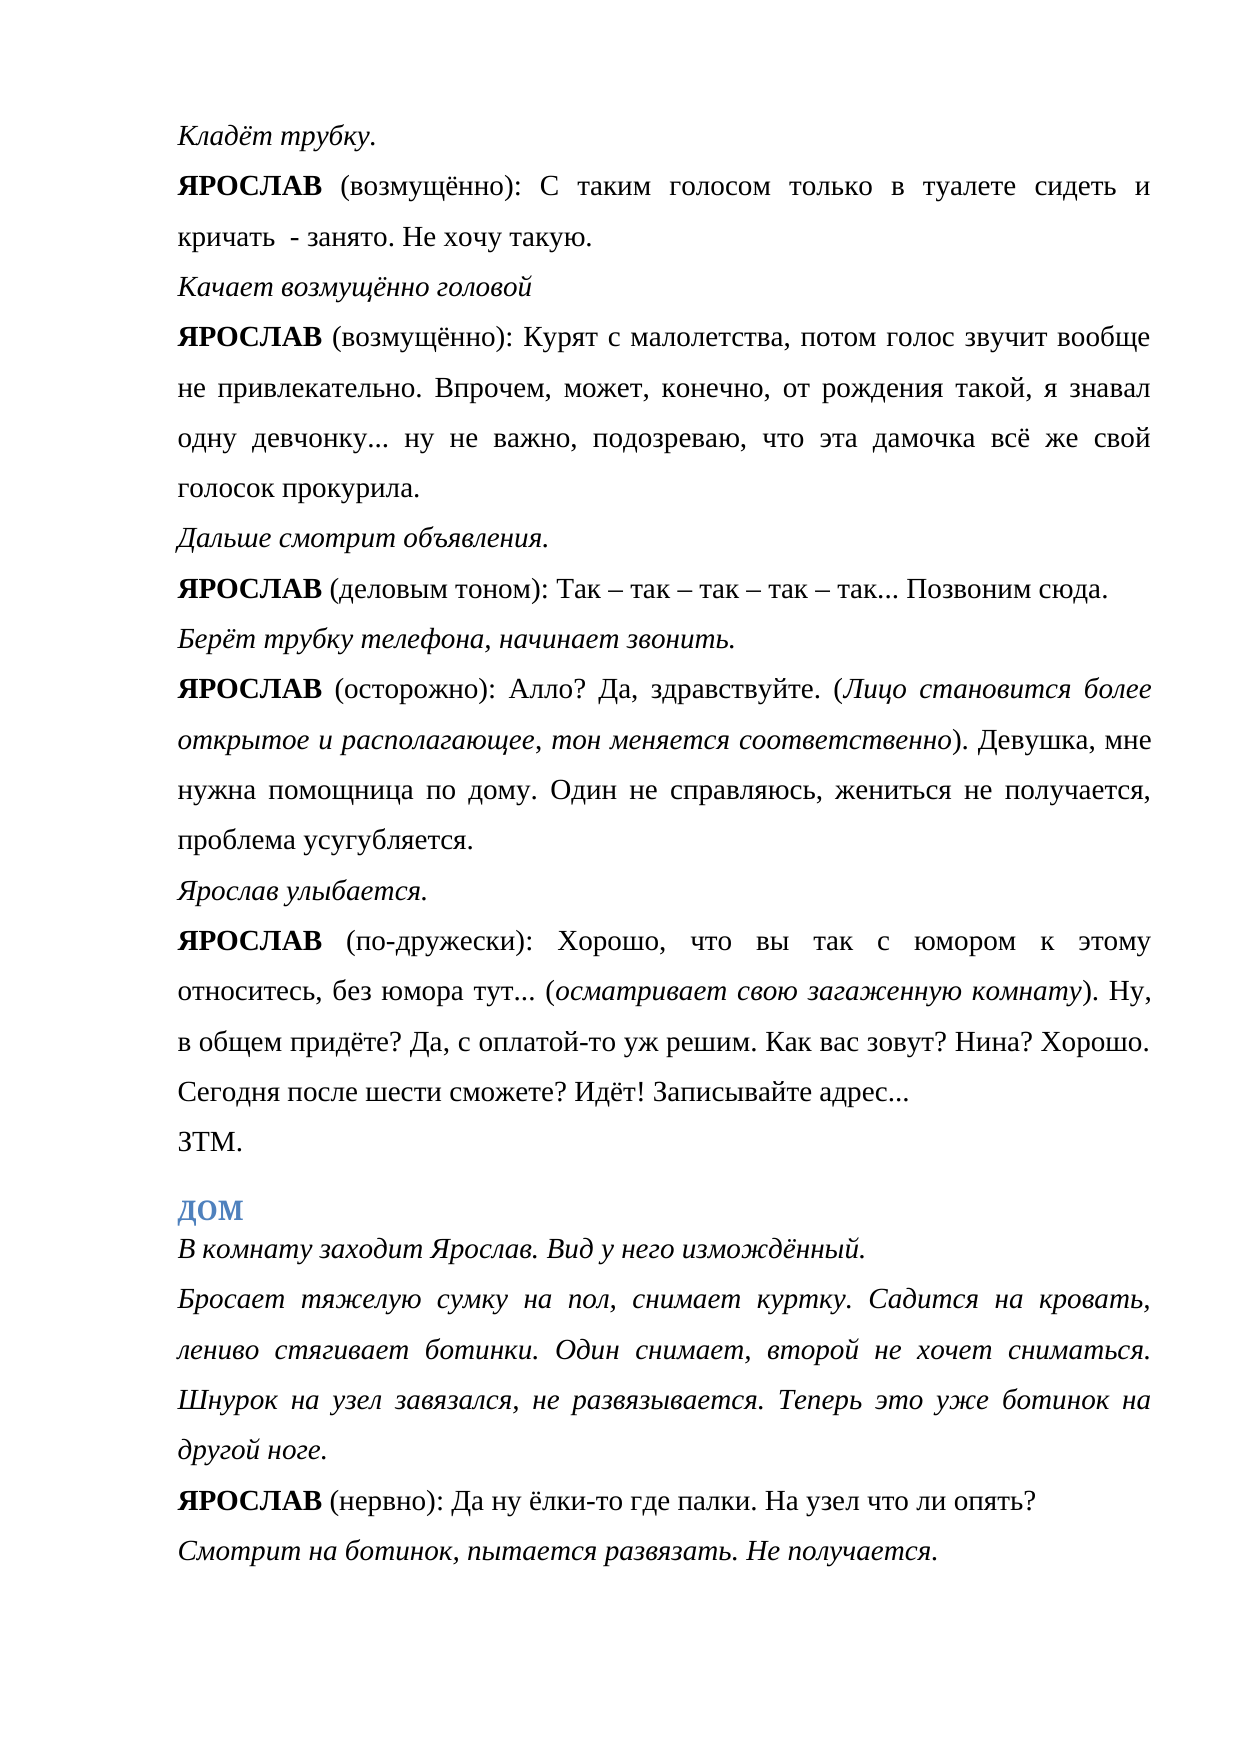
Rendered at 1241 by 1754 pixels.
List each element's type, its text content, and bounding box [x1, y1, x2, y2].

text Качает возмущённо головой [177, 269, 1152, 303]
text Ярослав улыбается. [177, 873, 1152, 906]
text ЯРОСЛАВ (возмущённо): С таким голосом только в туалете сидеть и кричать - занято. Не хочу такую. [177, 168, 1152, 252]
text Берёт трубку телефона, начинает звонить. [177, 621, 1152, 655]
text Кладёт трубку. [177, 118, 1152, 152]
text Смотрит на ботинок, пытается развязать. Не получается. [177, 1533, 1152, 1567]
text ЯРОСЛАВ (по-дружески): Хорошо, что вы так с юмором к этому относитесь, без юмора тут... (осматривает свою загаженную комнату). Ну, в общем придёте? Да, с оплатой-то уж решим. Как вас зовут? Нина? Хорошо. Сегодня после шести сможете? Идёт! Записывайте адрес... [177, 923, 1152, 1108]
text ЯРОСЛАВ (осторожно): Алло? Да, здравствуйте. (Лицо становится более открытое и располагающее, тон меняется соответственно). Девушка, мне нужна помощница по дому. Один не справляюсь, жениться не получается, проблема усугубляется. [177, 672, 1152, 856]
text ЯРОСЛАВ (деловым тоном): Так – так – так – так – так... Позвоним сюда. [177, 571, 1152, 604]
text ЗТМ. [177, 1124, 1152, 1158]
subtitle ДОМ [177, 1196, 1152, 1227]
text ЯРОСЛАВ (нервно): Да ну ёлки-то где палки. На узел что ли опять? [177, 1483, 1152, 1516]
text Бросает тяжелую сумку на пол, снимает куртку. Садится на кровать, лениво стягивает ботинки. Один снимает, второй не хочет сниматься. Шнурок на узел завязался, не развязывается. Теперь это уже ботинок на другой ноге. [177, 1282, 1152, 1466]
text ЯРОСЛАВ (возмущённо): Курят с малолетства, потом голос звучит вообще не привлекательно. Впрочем, может, конечно, от рождения такой, я знавал одну девчонку... ну не важно, подозреваю, что эта дамочка всё же свой голосок прокурила. [177, 319, 1152, 504]
text Дальше смотрит объявления. [177, 521, 1152, 554]
text В комнату заходит Ярослав. Вид у него измождённый. [177, 1231, 1152, 1265]
